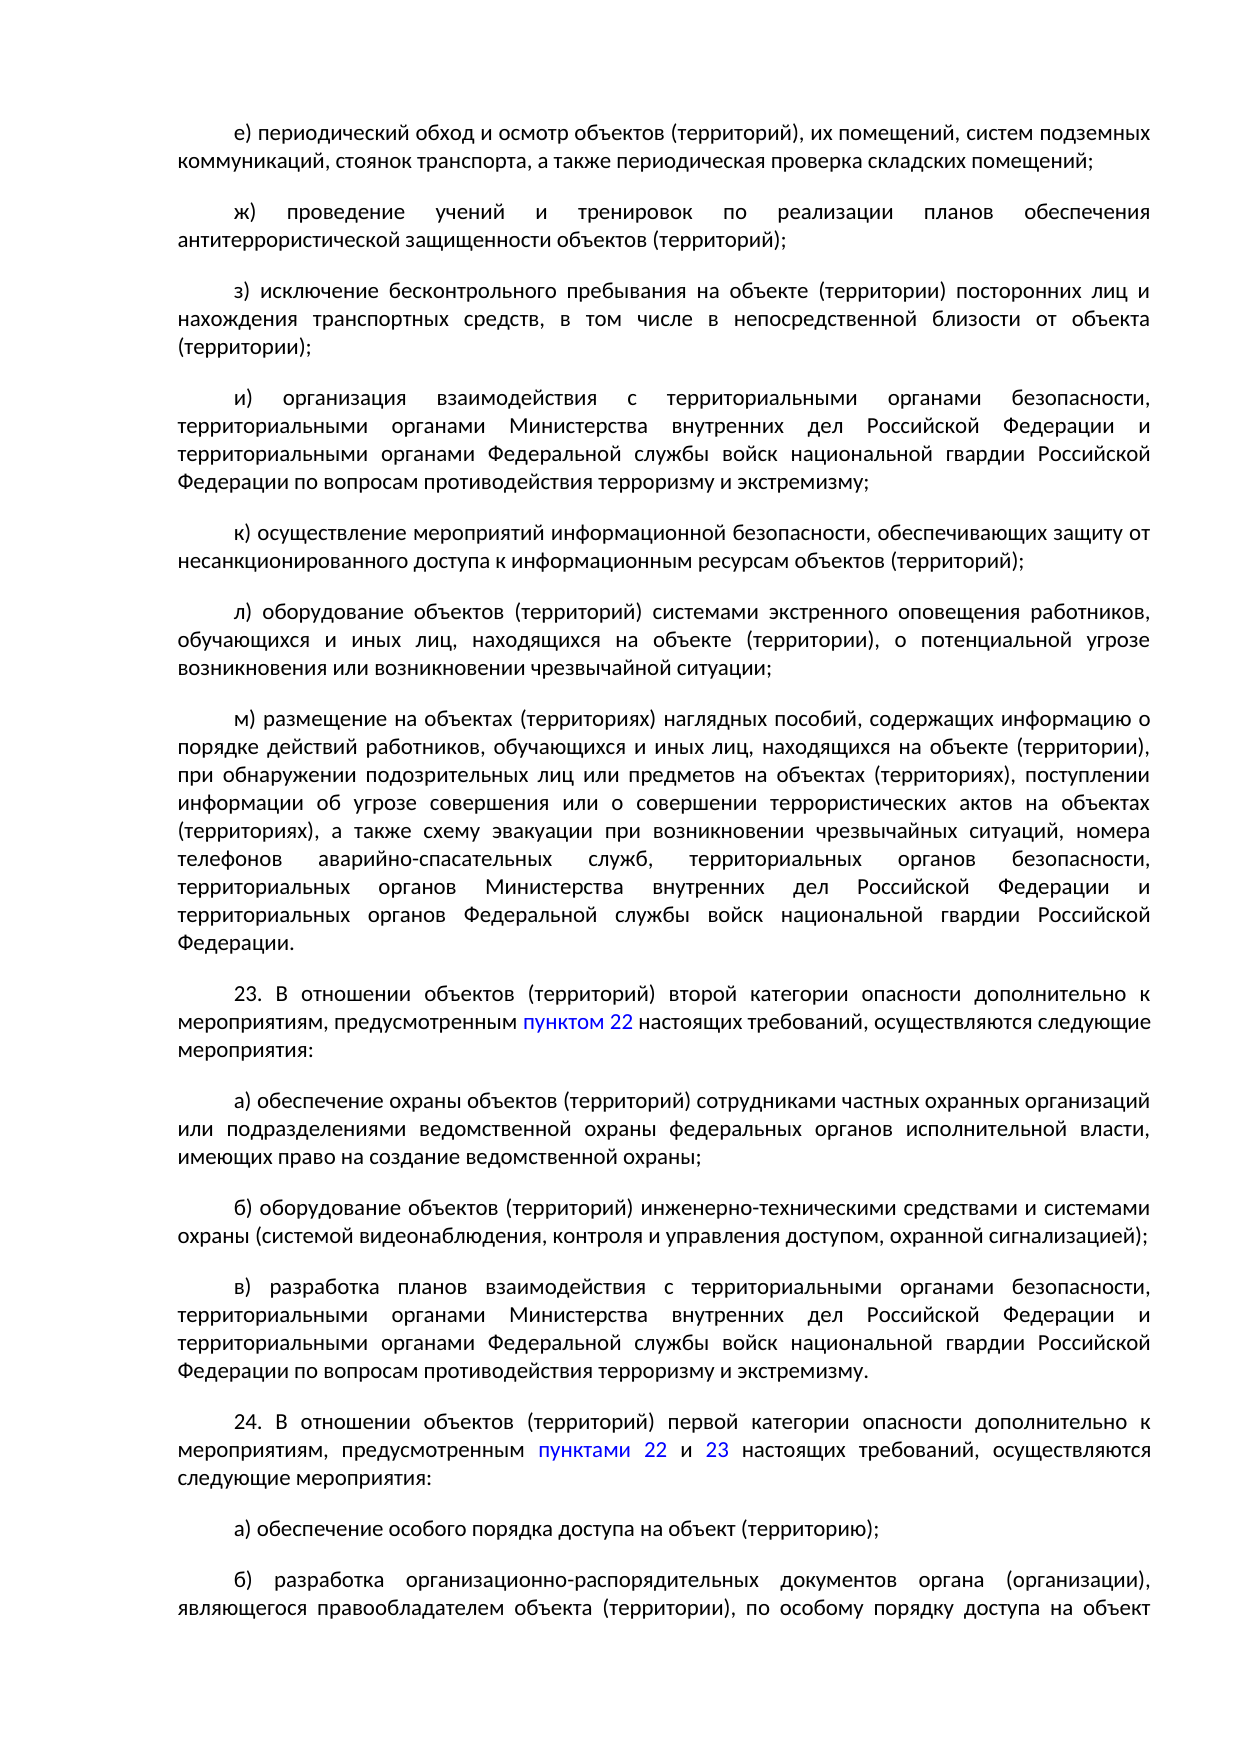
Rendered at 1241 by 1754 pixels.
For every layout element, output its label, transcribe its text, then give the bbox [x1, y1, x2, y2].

text ж) проведение учений и тренировок по реализации планов обеспечения антитеррористической защищенности объектов (территорий); [177, 197, 1152, 253]
text б) оборудование объектов (территорий) инженерно-техническими средствами и системами охраны (системой видеонаблюдения, контроля и управления доступом, охранной сигнализацией); [177, 1193, 1152, 1249]
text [177, 1565, 1152, 1621]
text 24. В отношении объектов (территорий) первой категории опасности дополнительно к мероприятиям, предусмотренным пунктами 22 и 23 настоящих требований, осуществляются следующие мероприятия: [177, 1407, 1152, 1491]
text а) обеспечение особого порядка доступа на объект (территорию); [177, 1514, 1152, 1542]
text 23. В отношении объектов (территорий) второй категории опасности дополнительно к мероприятиям, предусмотренным пунктом 22 настоящих требований, осуществляются следующие мероприятия: [177, 979, 1152, 1063]
text з) исключение бесконтрольного пребывания на объекте (территории) посторонних лиц и нахождения транспортных средств, в том числе в непосредственной близости от объекта (территории); [177, 276, 1152, 360]
text к) осуществление мероприятий информационной безопасности, обеспечивающих защиту от несанкционированного доступа к информационным ресурсам объектов (территорий); [177, 518, 1152, 574]
text а) обеспечение охраны объектов (территорий) сотрудниками частных охранных организаций или подразделениями ведомственной охраны федеральных органов исполнительной власти, имеющих право на создание ведомственной охраны; [177, 1086, 1152, 1170]
text е) периодический обход и осмотр объектов (территорий), их помещений, систем подземных коммуникаций, стоянок транспорта, а также периодическая проверка складских помещений; [177, 118, 1152, 174]
text и) организация взаимодействия с территориальными органами безопасности, территориальными органами Министерства внутренних дел Российской Федерации и территориальными органами Федеральной службы войск национальной гвардии Российской Федерации по вопросам противодействия терроризму и экстремизму; [177, 383, 1152, 495]
text л) оборудование объектов (территорий) системами экстренного оповещения работников, обучающихся и иных лиц, находящихся на объекте (территории), о потенциальной угрозе возникновения или возникновении чрезвычайной ситуации; [177, 597, 1152, 681]
text м) размещение на объектах (территориях) наглядных пособий, содержащих информацию о порядке действий работников, обучающихся и иных лиц, находящихся на объекте (территории), при обнаружении подозрительных лиц или предметов на объектах (территориях), поступлении информации об угрозе совершения или о совершении террористических актов на объектах (территориях), а также схему эвакуации при возникновении чрезвычайных ситуаций, номера телефонов аварийно-спасательных служб, территориальных органов безопасности, территориальных органов Министерства внутренних дел Российской Федерации и территориальных органов Федеральной службы войск национальной гвардии Российской Федерации. [177, 704, 1152, 956]
text в) разработка планов взаимодействия с территориальными органами безопасности, территориальными органами Министерства внутренних дел Российской Федерации и территориальными органами Федеральной службы войск национальной гвардии Российской Федерации по вопросам противодействия терроризму и экстремизму. [177, 1272, 1152, 1384]
